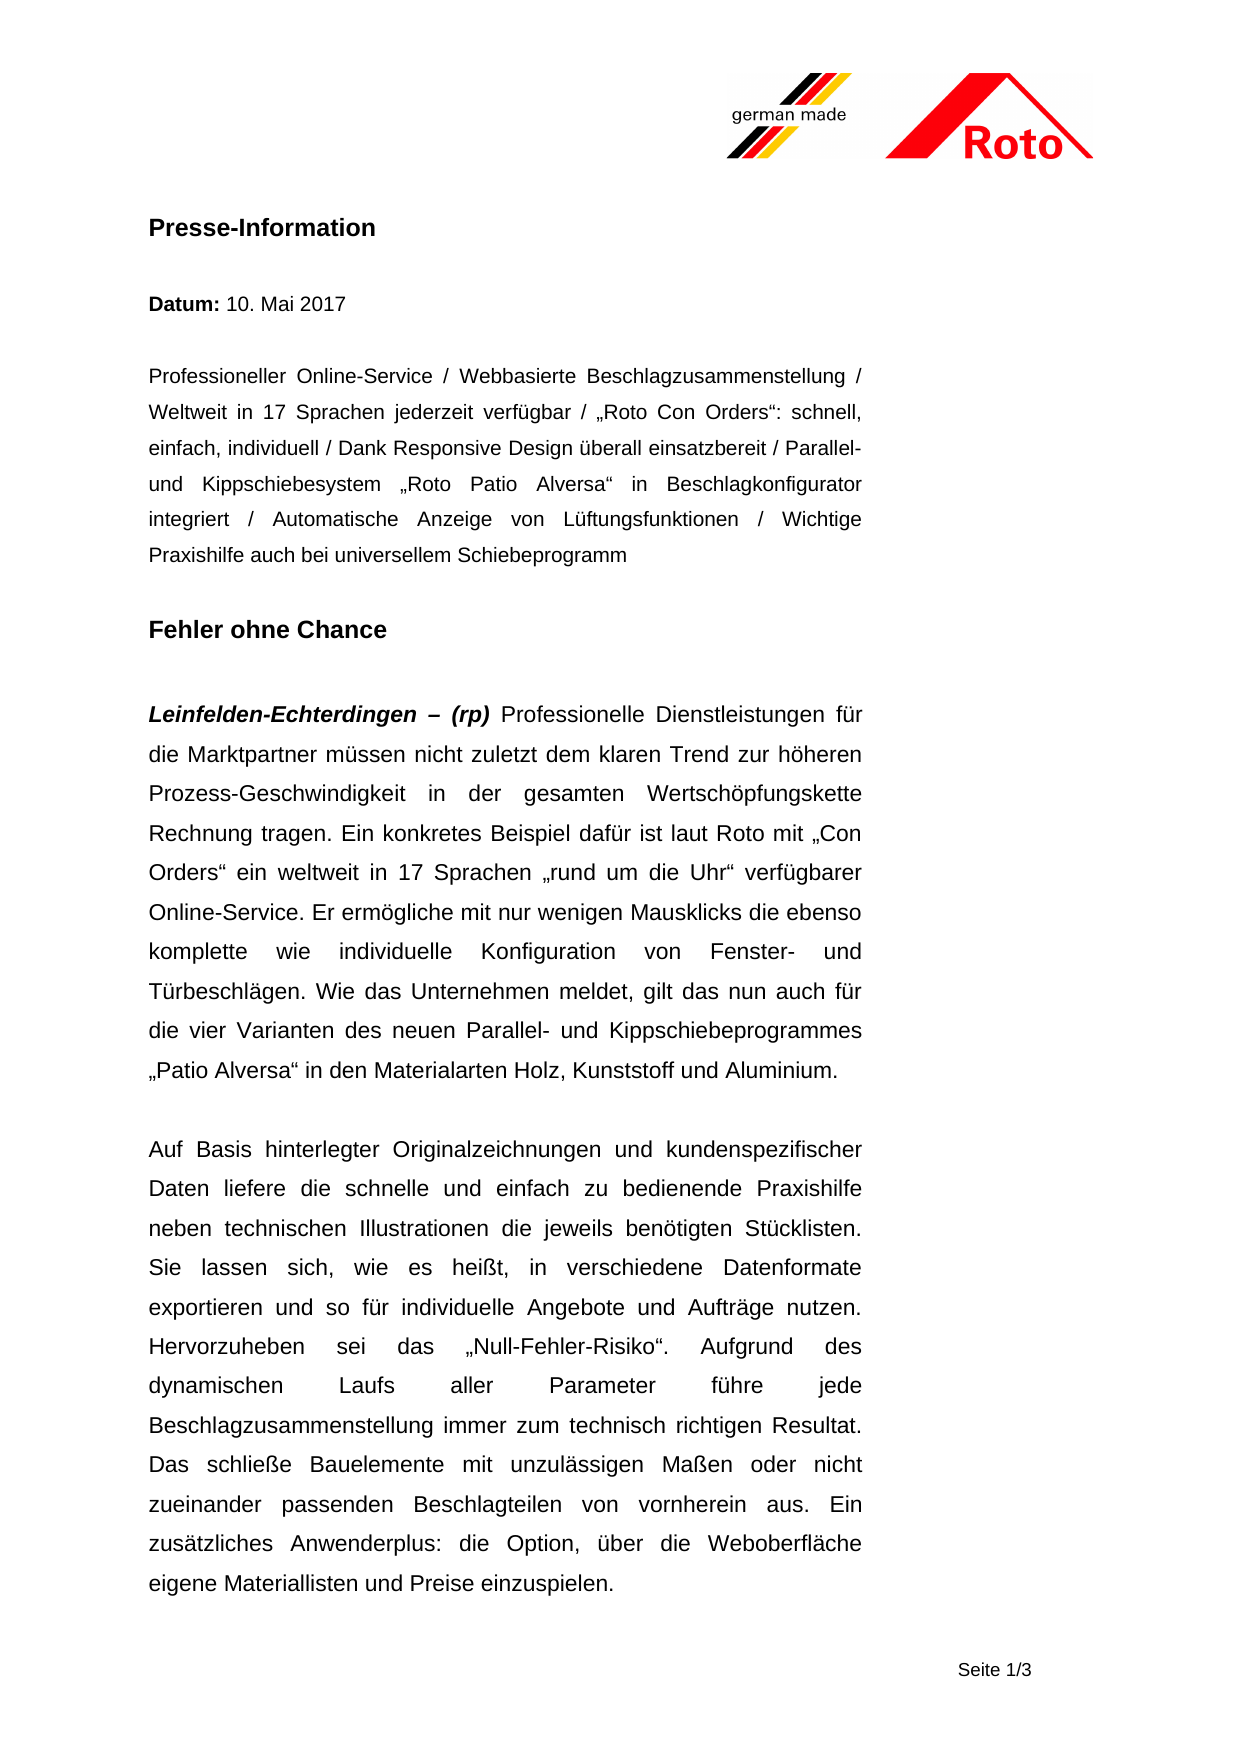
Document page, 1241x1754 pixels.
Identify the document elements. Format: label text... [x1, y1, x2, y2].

picture [726, 73, 1094, 159]
text Leinfelden-Echterdingen – (rp) Professionelle Dienstleistungen für die Marktpartner müssen nicht zuletzt dem klaren Trend zur höheren Prozess-Geschwindigkeit in der gesamten Wertschöpfungskette Rechnung tragen. Ein konkretes Beispiel dafür ist laut Roto mit „Con Orders“ ein weltweit in 17 Sprachen „rund um die Uhr“ verfügbarer Online-Service. Er ermögliche mit nur wenigen Mausklicks die ebenso komplette wie individuelle Konfiguration von Fenster- und Türbeschlägen. Wie das Unternehmen meldet, gilt das nun auch für die vier Varianten des neuen Parallel- und Kippschiebeprogrammes „Patio Alversa“ in den Materialarten Holz, Kunststoff und Aluminium. [148, 701, 862, 1083]
text Auf Basis hinterlegter Originalzeichnungen und kundenspezifischer Daten liefere die schnelle und einfach zu bedienende Praxishilfe neben technischen Illustrationen die jeweils benötigten Stücklisten. Sie lassen sich, wie es heißt, in verschiedene Datenformate exportieren und so für individuelle Angebote und Aufträge nutzen. Hervorzuheben sei das „Null-Fehler-Risiko“. Aufgrund des dynamischen Laufs aller Parameter führe jede Beschlagzusammenstellung immer zum technisch richtigen Resultat. Das schließe Bauelemente mit unzulässigen Maßen oder nicht zueinander passenden Beschlagteilen von vornherein aus. Ein zusätzliches Anwenderplus: die Option, über die Weboberfläche eigene Materiallisten und Preise einzuspielen. [148, 1136, 862, 1596]
text Presse-Information [148, 213, 892, 241]
text Datum: 10. Mai 2017 [148, 292, 862, 316]
text Professioneller Online-Service / Webbasierte Beschlagzusammenstellung / Weltweit in 17 Sprachen jederzeit verfügbar / „Roto Con Orders“: schnell, einfach, individuell / Dank Responsive Design überall einsatzbereit / Parallel- und Kippschiebesystem „Roto Patio Alversa“ in Beschlagkonfigurator integriert / Automatische Anzeige von Lüftungsfunktionen / Wichtige Praxishilfe auch bei universellem Schiebeprogramm [148, 363, 862, 567]
text Fehler ohne Chance [148, 615, 862, 644]
